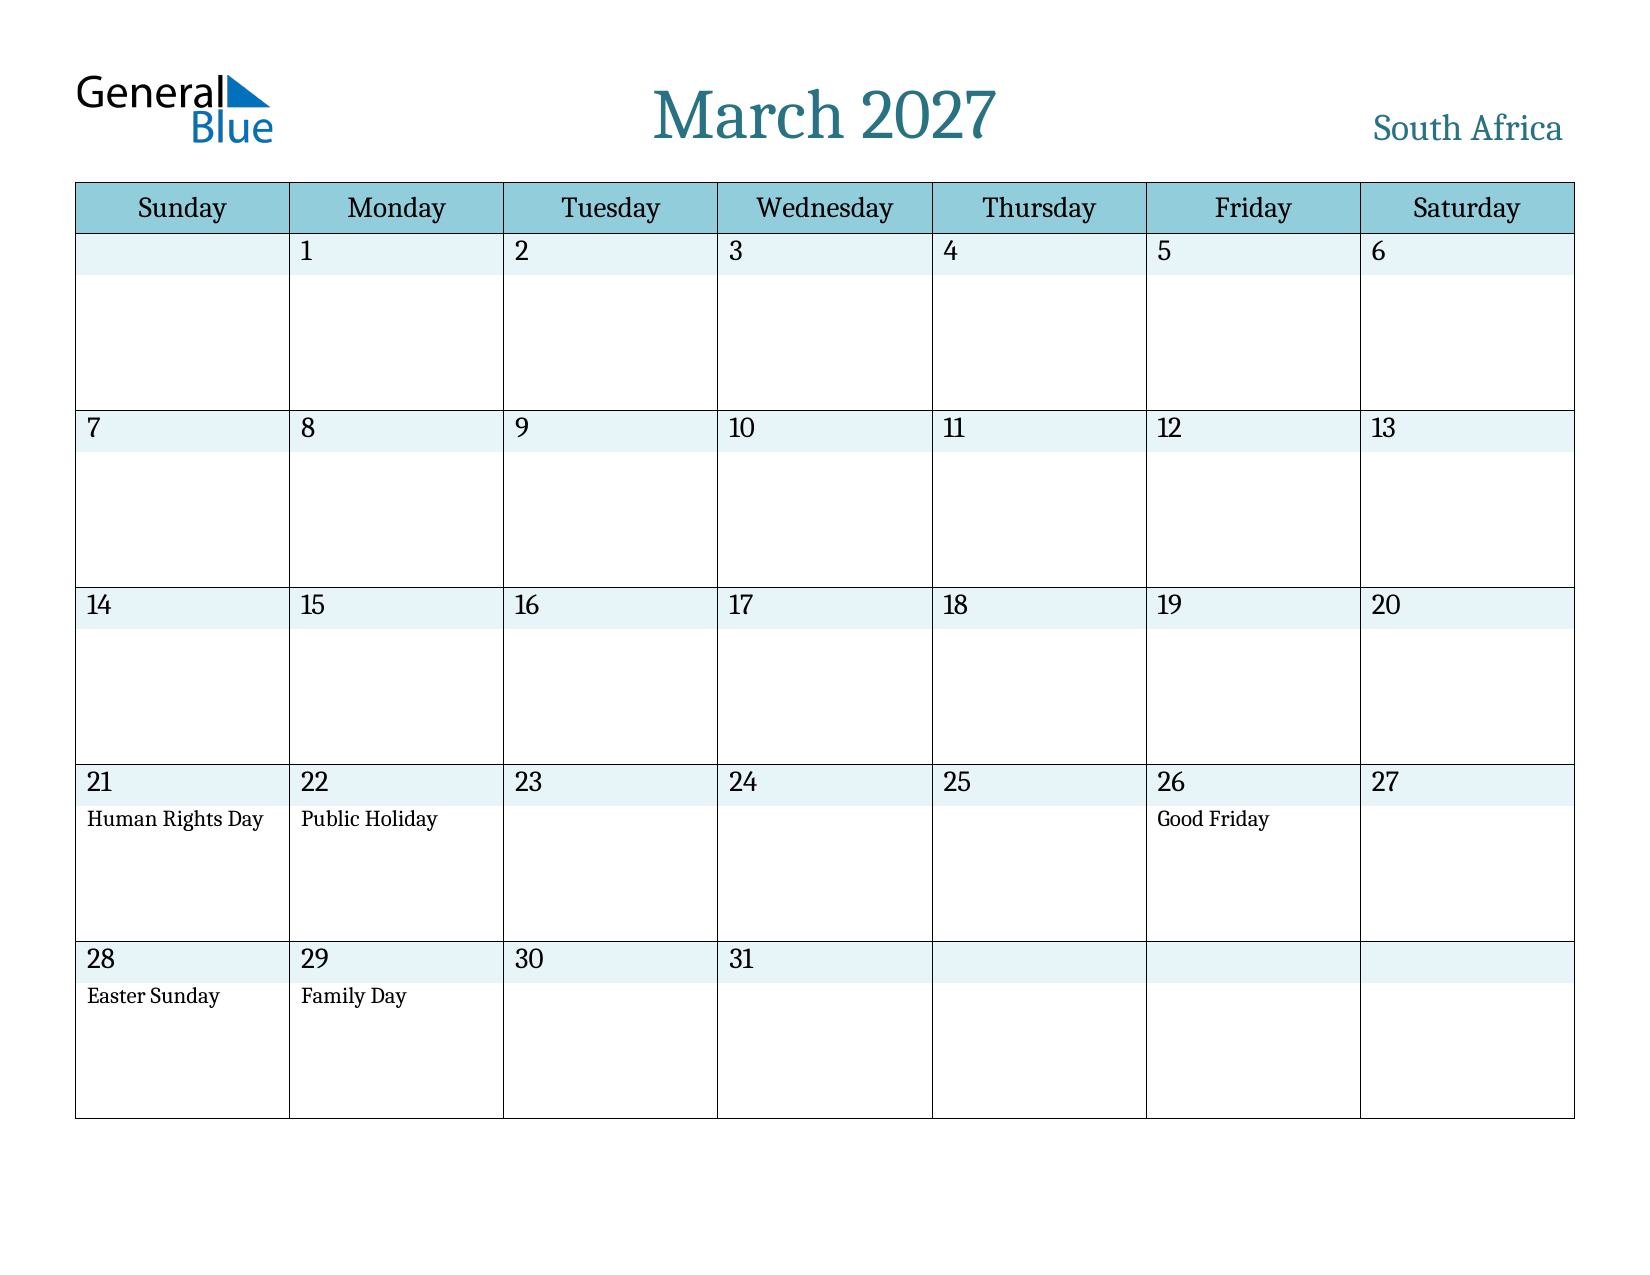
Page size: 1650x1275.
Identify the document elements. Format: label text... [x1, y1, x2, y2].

table_cell Friday [1147, 183, 1360, 233]
table_cell [290, 629, 503, 764]
table_cell Saturday [1361, 183, 1574, 233]
table_header March 2027 [504, 75, 1146, 182]
table_cell Easter Sunday [76, 983, 289, 1118]
table_cell [1361, 806, 1574, 941]
table_cell 18 [933, 588, 1146, 629]
table_header South Africa [1146, 75, 1574, 182]
table_cell [504, 629, 717, 764]
table_cell 8 [290, 411, 503, 452]
table_cell 19 [1147, 588, 1360, 629]
table_cell Sunday [76, 183, 289, 233]
table_cell 6 [1361, 234, 1574, 275]
table_cell Thursday [933, 183, 1146, 233]
table_cell 15 [290, 588, 503, 629]
table_cell [76, 629, 289, 764]
table_cell 31 [718, 942, 932, 983]
table_cell [1147, 452, 1360, 587]
table_cell [504, 452, 717, 587]
table_cell 27 [1361, 765, 1574, 806]
table_cell [76, 275, 289, 410]
table_cell Wednesday [718, 183, 932, 233]
table_cell 11 [933, 411, 1146, 452]
table_cell Monday [290, 183, 503, 233]
table_cell 4 [933, 234, 1146, 275]
table_cell [1147, 275, 1360, 410]
table_cell [290, 452, 503, 587]
table_cell [76, 234, 289, 275]
table_cell Human Rights Day [76, 806, 289, 941]
table_cell [1147, 983, 1360, 1118]
table_cell 20 [1361, 588, 1574, 629]
table_cell 26 [1147, 765, 1360, 806]
picture [77, 75, 273, 143]
table_cell [1361, 452, 1574, 587]
table_cell [1361, 275, 1574, 410]
table_cell [933, 629, 1146, 764]
table_cell [1147, 942, 1360, 983]
table_cell 14 [76, 588, 289, 629]
table_cell 25 [933, 765, 1146, 806]
table_cell 7 [76, 411, 289, 452]
table_cell 28 [76, 942, 289, 983]
table_cell [1147, 629, 1360, 764]
table_cell 22 [290, 765, 503, 806]
table_cell [718, 629, 932, 764]
table_cell [1361, 983, 1574, 1118]
table_cell Family Day [290, 983, 503, 1118]
table_cell [76, 452, 289, 587]
table_cell [933, 275, 1146, 410]
table_cell 10 [718, 411, 932, 452]
table_cell [1361, 629, 1574, 764]
table_header [76, 75, 503, 182]
table_cell 2 [504, 234, 717, 275]
table_cell [933, 983, 1146, 1118]
table_cell 30 [504, 942, 717, 983]
table_cell 1 [290, 234, 503, 275]
table_cell [504, 983, 717, 1118]
table_cell 9 [504, 411, 717, 452]
table_cell [933, 806, 1146, 941]
table_cell 17 [718, 588, 932, 629]
table_cell [718, 983, 932, 1118]
table_cell 12 [1147, 411, 1360, 452]
table_cell Good Friday [1147, 806, 1360, 941]
table_cell 16 [504, 588, 717, 629]
table_cell [718, 806, 932, 941]
table_cell [504, 275, 717, 410]
table_cell 23 [504, 765, 717, 806]
table_cell [290, 275, 503, 410]
table_cell 5 [1147, 234, 1360, 275]
table_cell [933, 942, 1146, 983]
table_cell [504, 806, 717, 941]
table_cell 21 [76, 765, 289, 806]
table_cell [718, 275, 932, 410]
table_cell 29 [290, 942, 503, 983]
table_cell [933, 452, 1146, 587]
table_cell [718, 452, 932, 587]
table_cell 3 [718, 234, 932, 275]
table_cell 24 [718, 765, 932, 806]
table_cell [1361, 942, 1574, 983]
table_cell Tuesday [504, 183, 717, 233]
table_cell Public Holiday [290, 806, 503, 941]
table_cell 13 [1361, 411, 1574, 452]
